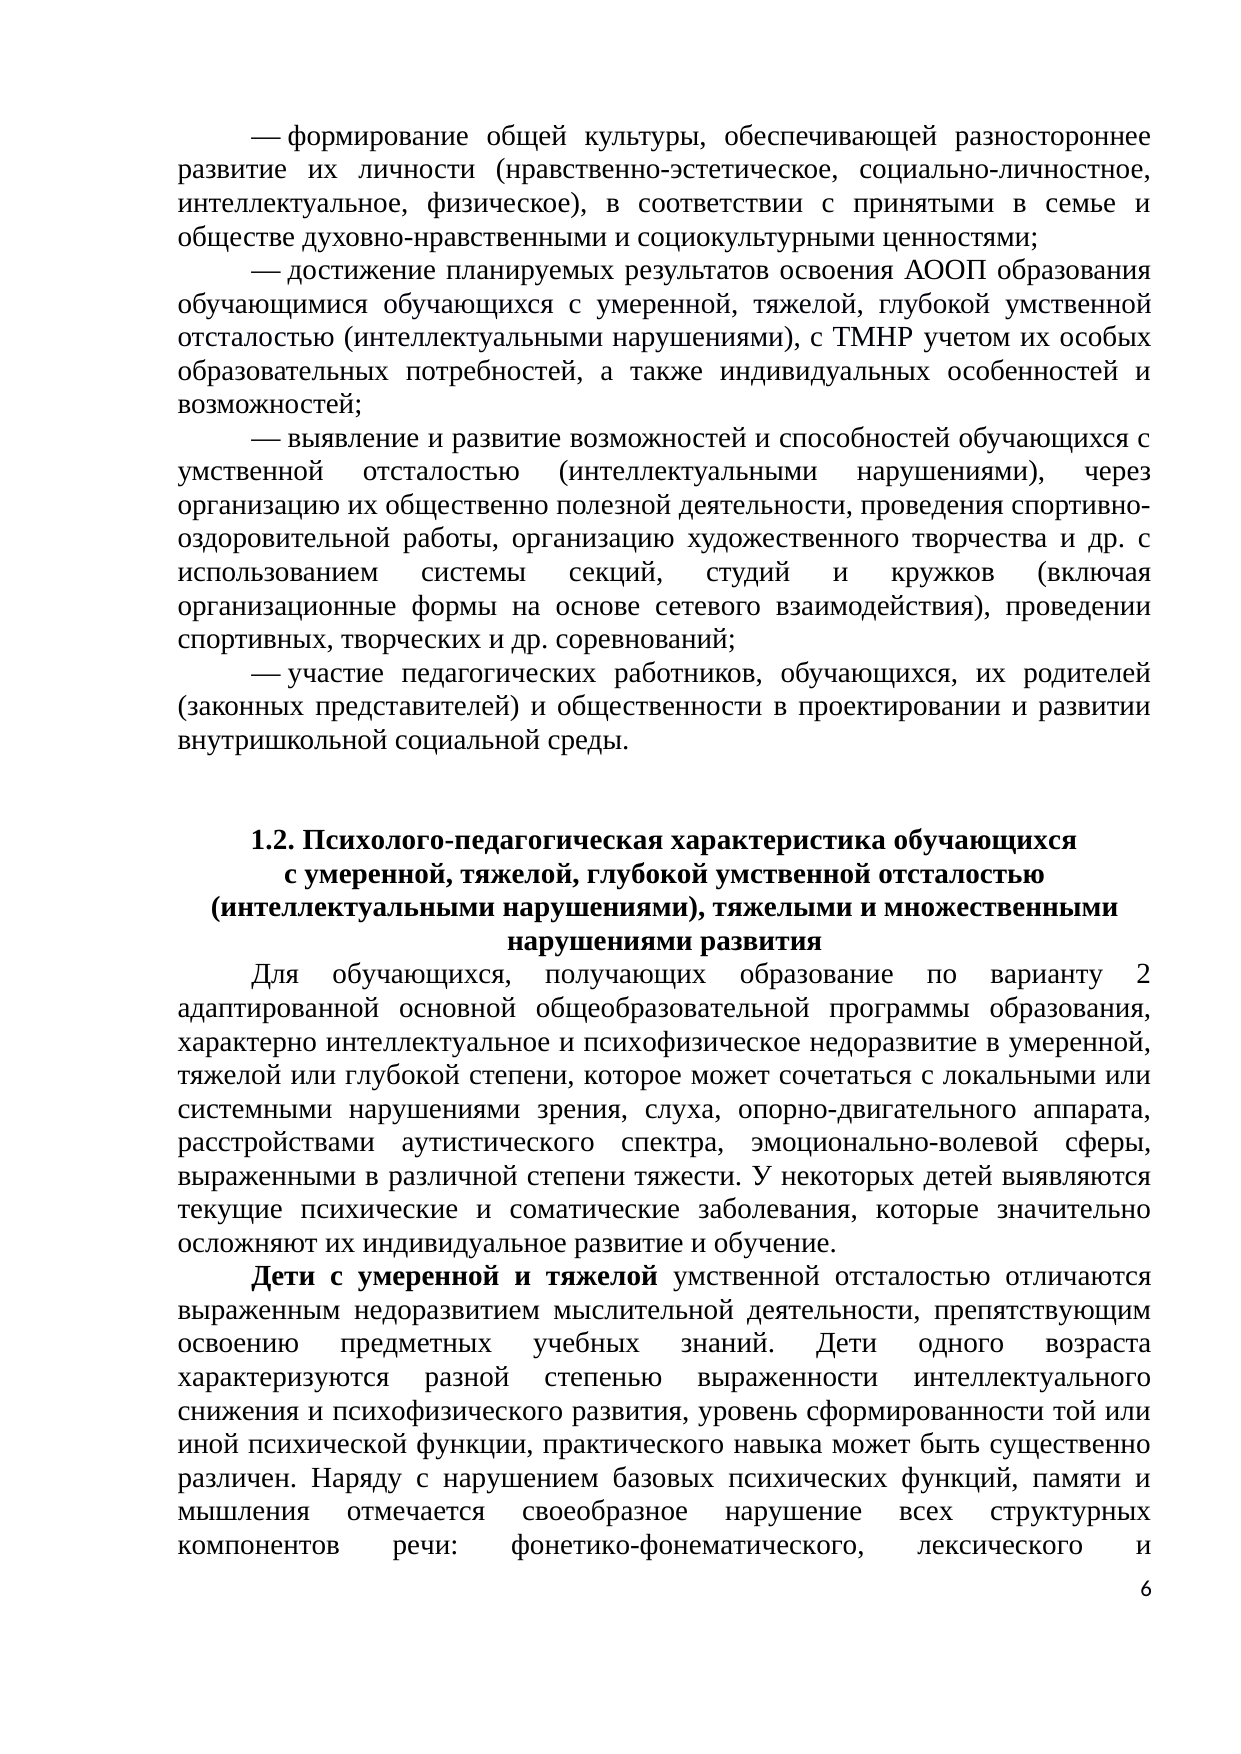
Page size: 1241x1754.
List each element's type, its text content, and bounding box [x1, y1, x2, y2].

text — выявление и развитие возможностей и способностей обучающихся с умственной отсталостью (интеллектуальными нарушениями), через организацию их общественно полезной деятельности, проведения спортивно-оздоровительной работы, организацию художественного творчества и др. с использованием системы секций, студий и кружков (включая организационные формы на основе сетевого взаимодействия), проведении спортивных, творческих и др. соревнований; [177, 420, 1152, 655]
text Для обучающихся, получающих образование по варианту 2 адаптированной основной общеобразовательной программы образования, характерно интеллектуальное и психофизическое недоразвитие в умеренной, тяжелой или глубокой степени, которое может сочетаться с локальными или системными нарушениями зрения, слуха, опорно-двигательного аппарата, расстройствами аутистического спектра, эмоционально-волевой сферы, выраженными в различной степени тяжести. У некоторых детей выявляются текущие психические и соматические заболевания, которые значительно осложняют их индивидуальное развитие и обучение. [177, 957, 1152, 1258]
text — достижение планируемых результатов освоения АООП образования обучающимися обучающихся с умеренной, тяжелой, глубокой умственной отсталостью (интеллектуальными нарушениями), с ТМНР учетом их особых образовательных потребностей, а также индивидуальных особенностей и возможностей; [177, 252, 1152, 420]
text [177, 1258, 1152, 1560]
text 1.2. Психолого-педагогическая характеристика обучающихся [177, 822, 1152, 856]
text с умеренной, тяжелой, глубокой умственной отсталостью (интеллектуальными нарушениями), тяжелыми и множественными нарушениями развития [177, 856, 1152, 957]
text — участие педагогических работников, обучающихся, их родителей (законных представителей) и общественности в проектировании и развитии внутришкольной социальной среды. [177, 655, 1152, 755]
text — формирование общей культуры, обеспечивающей разностороннее развитие их личности (нравственно-эстетическое, социально-личностное, интеллектуальное, физическое), в соответствии с принятыми в семье и обществе духовно-нравственными и социокультурными ценностями; [177, 118, 1152, 252]
